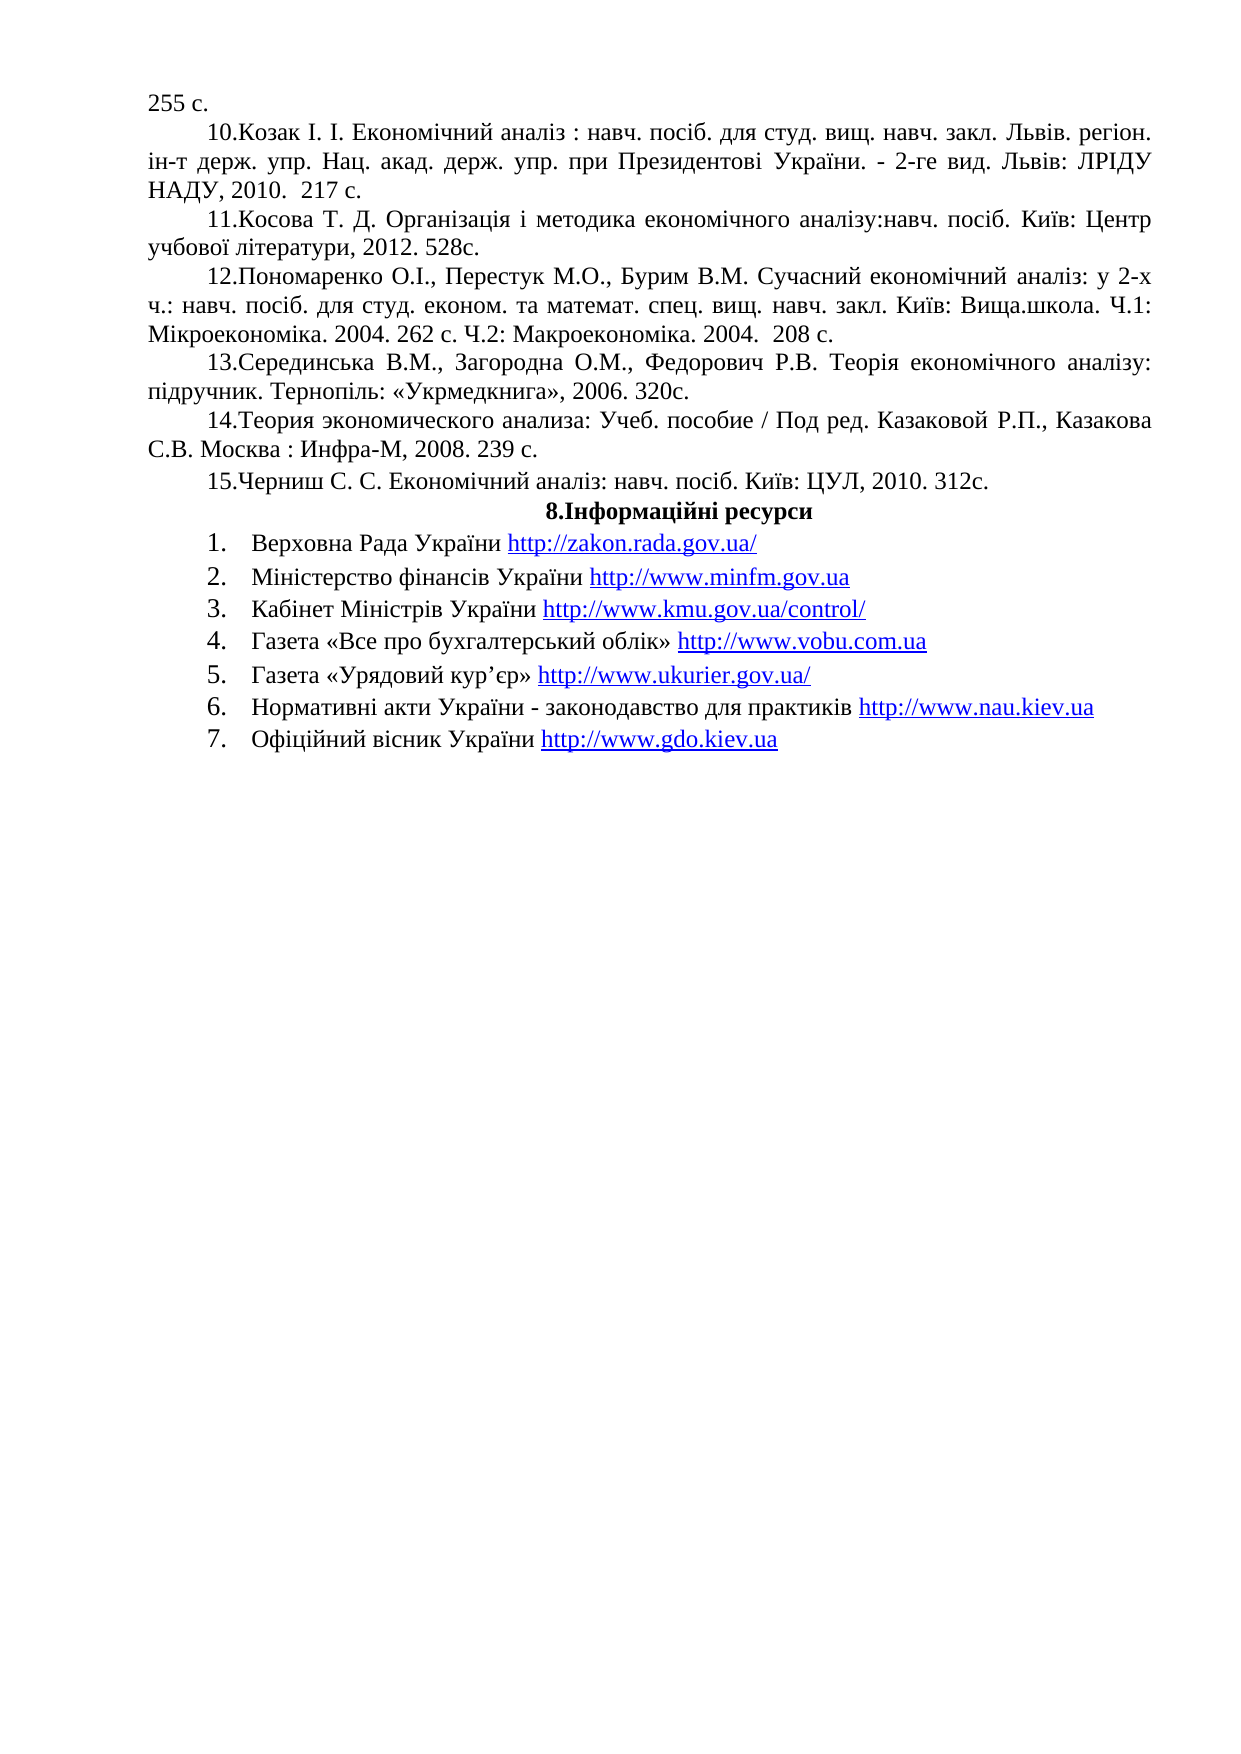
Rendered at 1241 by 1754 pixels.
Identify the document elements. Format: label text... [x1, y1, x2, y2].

list 13.Серединська В.М., Загородна О.М., Федорович Р.В. Теорія економічного аналізу: підручник. Тернопіль: «Укрмедкнига», 2006. 320с. [148, 347, 1152, 405]
text 8.Інформаційні ресурси [148, 496, 1152, 524]
list 11.Косова Т. Д. Організація і методика економічного аналізу:навч. посіб. Київ: Центр учбової літератури, 2012. 528с. [148, 204, 1152, 261]
list Газета «Все про бухгалтерський облік» http://www.vobu.com.ua [148, 623, 1152, 657]
list 10.Козак І. І. Економічний аналіз : навч. посіб. для студ. вищ. навч. закл. Львів. регіон. ін-т держ. упр. Нац. акад. держ. упр. при Президентові України. - 2-ге вид. Львів: ЛРІДУ НАДУ, 2010. 217 с. [148, 117, 1152, 203]
list 12.Пономаренко О.І., Перестук М.О., Бурим В.М. Сучасний економічний аналіз: у 2-х ч.: навч. посіб. для студ. економ. та математ. спец. вищ. навч. закл. Київ: Вища.школа. Ч.1: Мікроекономіка. 2004. 262 с. Ч.2: Макроекономіка. 2004. 208 с. [148, 261, 1152, 347]
list Газета «Урядовий кур’єр» http://www.ukurier.gov.ua/ [148, 657, 1152, 690]
list Верховна Рада України http://zakon.rada.gov.ua/ [148, 524, 1152, 558]
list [148, 88, 1152, 117]
list Кабінет Міністрів України http://www.kmu.gov.ua/control/ [148, 592, 1152, 623]
list Офіційний вісник України http://www.gdo.kiev.ua [148, 721, 1152, 755]
list 14.Теория экономического анализа: Учеб. пособие / Под ред. Казаковой Р.П., Казакова С.В. Москва : Инфра-М, 2008. 239 с. [148, 405, 1152, 462]
list 15.Черниш С. С. Економічний аналіз: навч. посіб. Київ: ЦУЛ, 2010. 312с. [148, 462, 1152, 496]
list Міністерство фінансів України http://www.minfm.gov.ua [148, 558, 1152, 592]
list Нормативні акти України - законодавство для практиків http://www.nau.kiev.ua [148, 690, 1152, 721]
